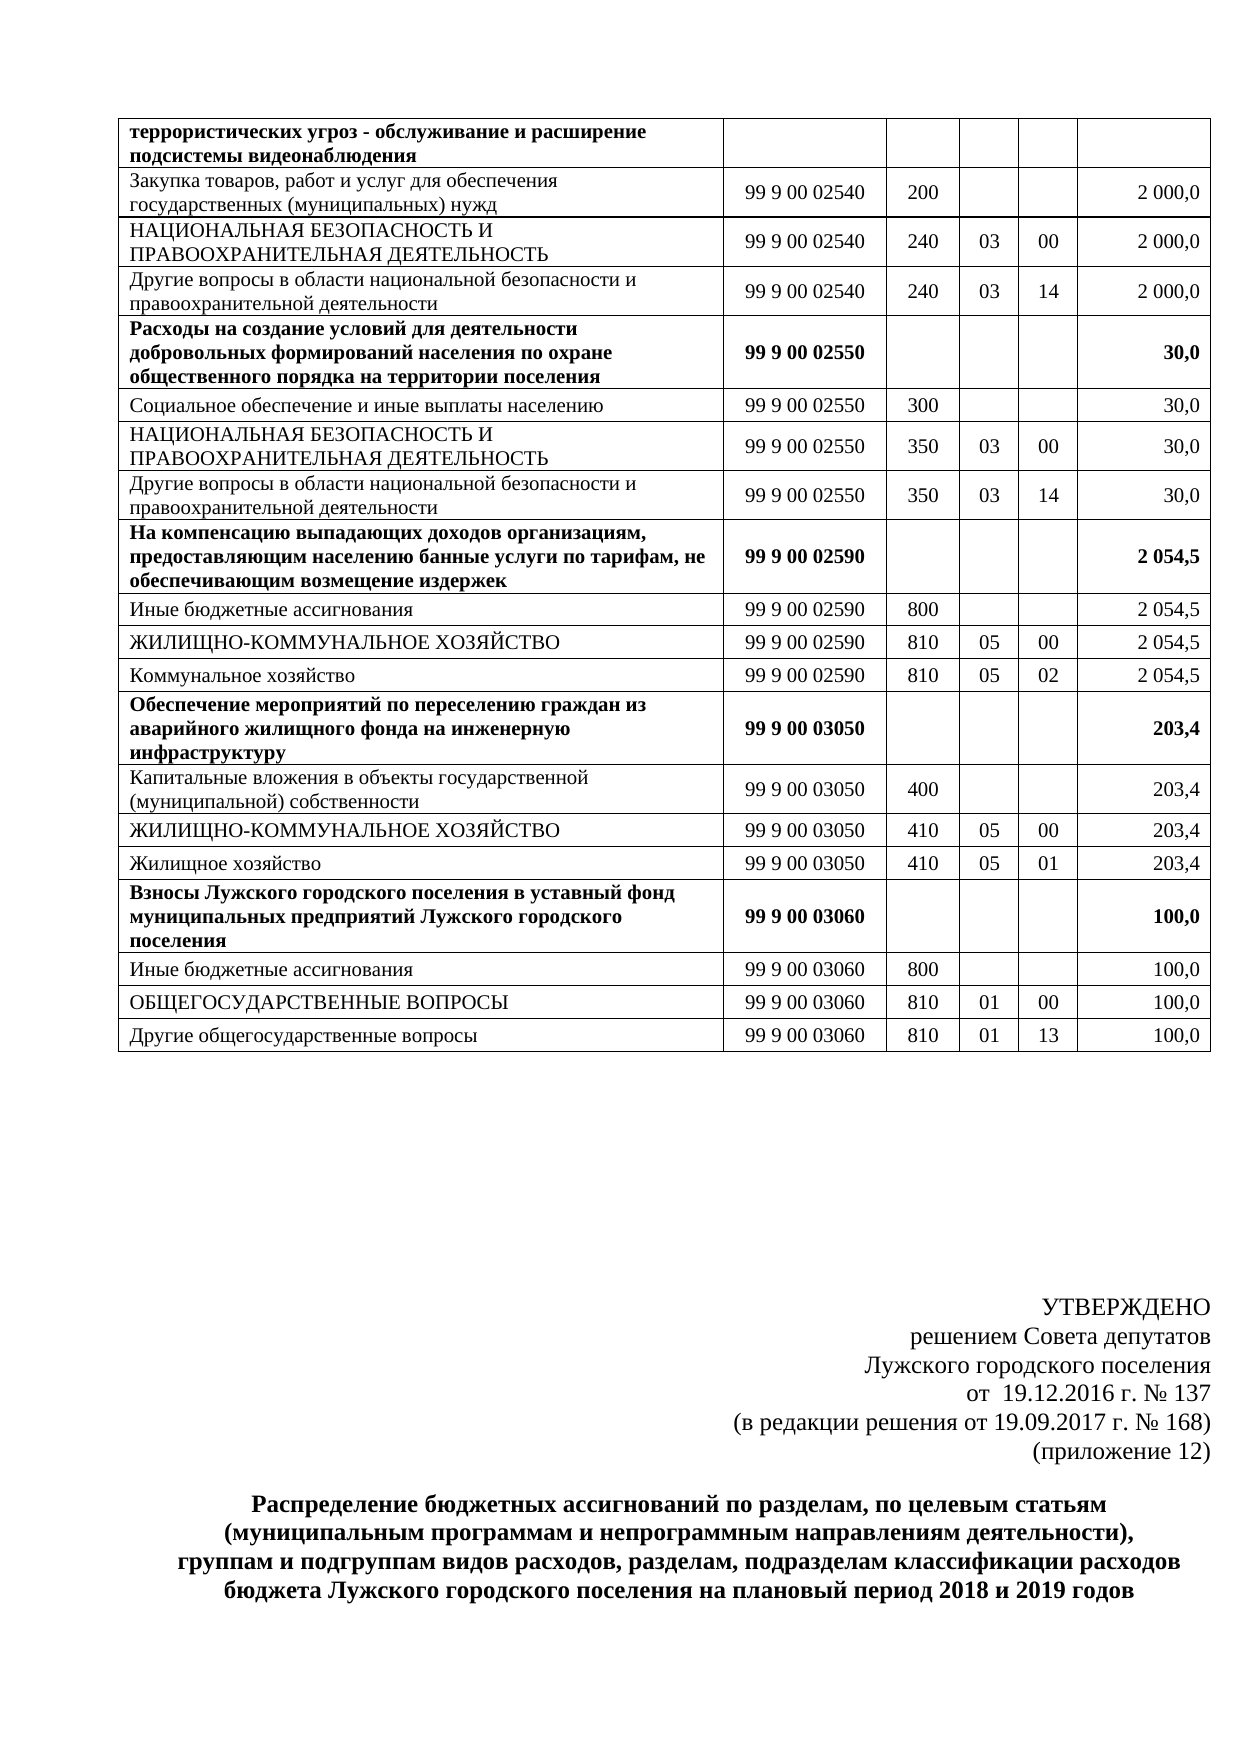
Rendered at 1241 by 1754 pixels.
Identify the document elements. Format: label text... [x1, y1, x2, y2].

text УТВЕРЖДЕНО [177, 1292, 1211, 1321]
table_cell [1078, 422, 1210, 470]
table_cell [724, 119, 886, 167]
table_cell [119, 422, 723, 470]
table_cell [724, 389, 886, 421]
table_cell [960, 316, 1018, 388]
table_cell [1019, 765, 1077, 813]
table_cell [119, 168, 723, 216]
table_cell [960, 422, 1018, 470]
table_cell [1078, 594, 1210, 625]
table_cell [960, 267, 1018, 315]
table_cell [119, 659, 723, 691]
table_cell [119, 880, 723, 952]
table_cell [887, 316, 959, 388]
text Лужского городского поселения [738, 1350, 1211, 1378]
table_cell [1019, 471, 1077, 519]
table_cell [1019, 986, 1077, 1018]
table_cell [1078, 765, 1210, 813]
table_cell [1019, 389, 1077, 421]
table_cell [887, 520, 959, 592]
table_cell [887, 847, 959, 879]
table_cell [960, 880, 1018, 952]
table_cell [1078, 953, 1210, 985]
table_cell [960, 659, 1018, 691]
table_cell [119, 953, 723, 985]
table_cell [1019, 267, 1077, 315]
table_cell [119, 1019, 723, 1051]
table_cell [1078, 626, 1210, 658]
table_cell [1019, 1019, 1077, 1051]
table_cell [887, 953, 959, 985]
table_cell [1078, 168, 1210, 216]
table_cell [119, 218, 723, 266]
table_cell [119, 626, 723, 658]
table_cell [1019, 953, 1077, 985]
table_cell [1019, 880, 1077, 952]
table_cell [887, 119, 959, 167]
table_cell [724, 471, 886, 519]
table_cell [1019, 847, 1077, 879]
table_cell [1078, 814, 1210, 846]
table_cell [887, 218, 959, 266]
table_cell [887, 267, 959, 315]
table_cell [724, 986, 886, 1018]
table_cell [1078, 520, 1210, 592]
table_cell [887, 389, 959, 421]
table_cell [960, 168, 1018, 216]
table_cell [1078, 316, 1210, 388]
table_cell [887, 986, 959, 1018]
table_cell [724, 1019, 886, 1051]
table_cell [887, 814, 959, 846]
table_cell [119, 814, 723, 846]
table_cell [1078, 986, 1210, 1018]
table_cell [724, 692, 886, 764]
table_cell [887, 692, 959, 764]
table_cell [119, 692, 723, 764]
text Распределение бюджетных ассигнований по разделам, по целевым статьям (муниципальным программам и непрограммным направлениям деятельности), группам и подгруппам видов расходов, разделам, подразделам классификации расходов бюджета Лужского городского поселения на плановый период 2018 и 2019 годов [177, 1489, 1181, 1604]
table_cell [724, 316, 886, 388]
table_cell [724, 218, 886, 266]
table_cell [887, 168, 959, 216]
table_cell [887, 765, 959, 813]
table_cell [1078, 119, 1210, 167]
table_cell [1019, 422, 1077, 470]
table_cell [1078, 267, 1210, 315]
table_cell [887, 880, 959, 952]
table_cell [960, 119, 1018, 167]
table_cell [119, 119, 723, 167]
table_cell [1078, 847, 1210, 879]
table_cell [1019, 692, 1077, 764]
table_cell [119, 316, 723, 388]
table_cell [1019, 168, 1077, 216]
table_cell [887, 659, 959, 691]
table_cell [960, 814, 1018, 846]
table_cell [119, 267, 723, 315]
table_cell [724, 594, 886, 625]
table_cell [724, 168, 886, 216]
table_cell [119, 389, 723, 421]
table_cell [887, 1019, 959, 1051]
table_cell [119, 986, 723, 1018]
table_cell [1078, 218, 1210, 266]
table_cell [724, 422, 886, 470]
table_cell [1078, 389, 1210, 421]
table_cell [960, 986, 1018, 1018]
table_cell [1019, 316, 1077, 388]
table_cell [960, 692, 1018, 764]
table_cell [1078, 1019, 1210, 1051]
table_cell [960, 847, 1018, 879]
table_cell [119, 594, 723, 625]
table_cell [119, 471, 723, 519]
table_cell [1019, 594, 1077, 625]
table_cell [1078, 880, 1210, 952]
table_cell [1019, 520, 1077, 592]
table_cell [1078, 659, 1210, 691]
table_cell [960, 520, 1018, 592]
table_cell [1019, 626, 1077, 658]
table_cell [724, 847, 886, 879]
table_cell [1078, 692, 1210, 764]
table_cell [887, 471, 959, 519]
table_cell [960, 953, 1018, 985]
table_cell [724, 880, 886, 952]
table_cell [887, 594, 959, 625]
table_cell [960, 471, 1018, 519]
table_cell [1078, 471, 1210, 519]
text (в редакции решения от 19.09.2017 г. № 168) [635, 1407, 1211, 1436]
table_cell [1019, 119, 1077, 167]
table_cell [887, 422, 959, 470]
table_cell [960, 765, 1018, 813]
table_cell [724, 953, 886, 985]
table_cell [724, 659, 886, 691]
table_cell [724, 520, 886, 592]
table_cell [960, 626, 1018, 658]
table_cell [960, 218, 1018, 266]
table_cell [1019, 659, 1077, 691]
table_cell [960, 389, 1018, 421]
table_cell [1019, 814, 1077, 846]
text (приложение 12) [738, 1436, 1211, 1465]
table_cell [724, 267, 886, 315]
text от 19.12.2016 г. № 137 [738, 1378, 1211, 1407]
text решением Совета депутатов [738, 1321, 1211, 1350]
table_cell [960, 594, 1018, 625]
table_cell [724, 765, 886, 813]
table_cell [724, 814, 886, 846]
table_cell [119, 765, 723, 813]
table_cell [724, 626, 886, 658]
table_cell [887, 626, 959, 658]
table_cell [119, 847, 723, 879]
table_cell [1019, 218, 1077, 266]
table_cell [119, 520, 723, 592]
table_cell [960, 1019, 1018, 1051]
